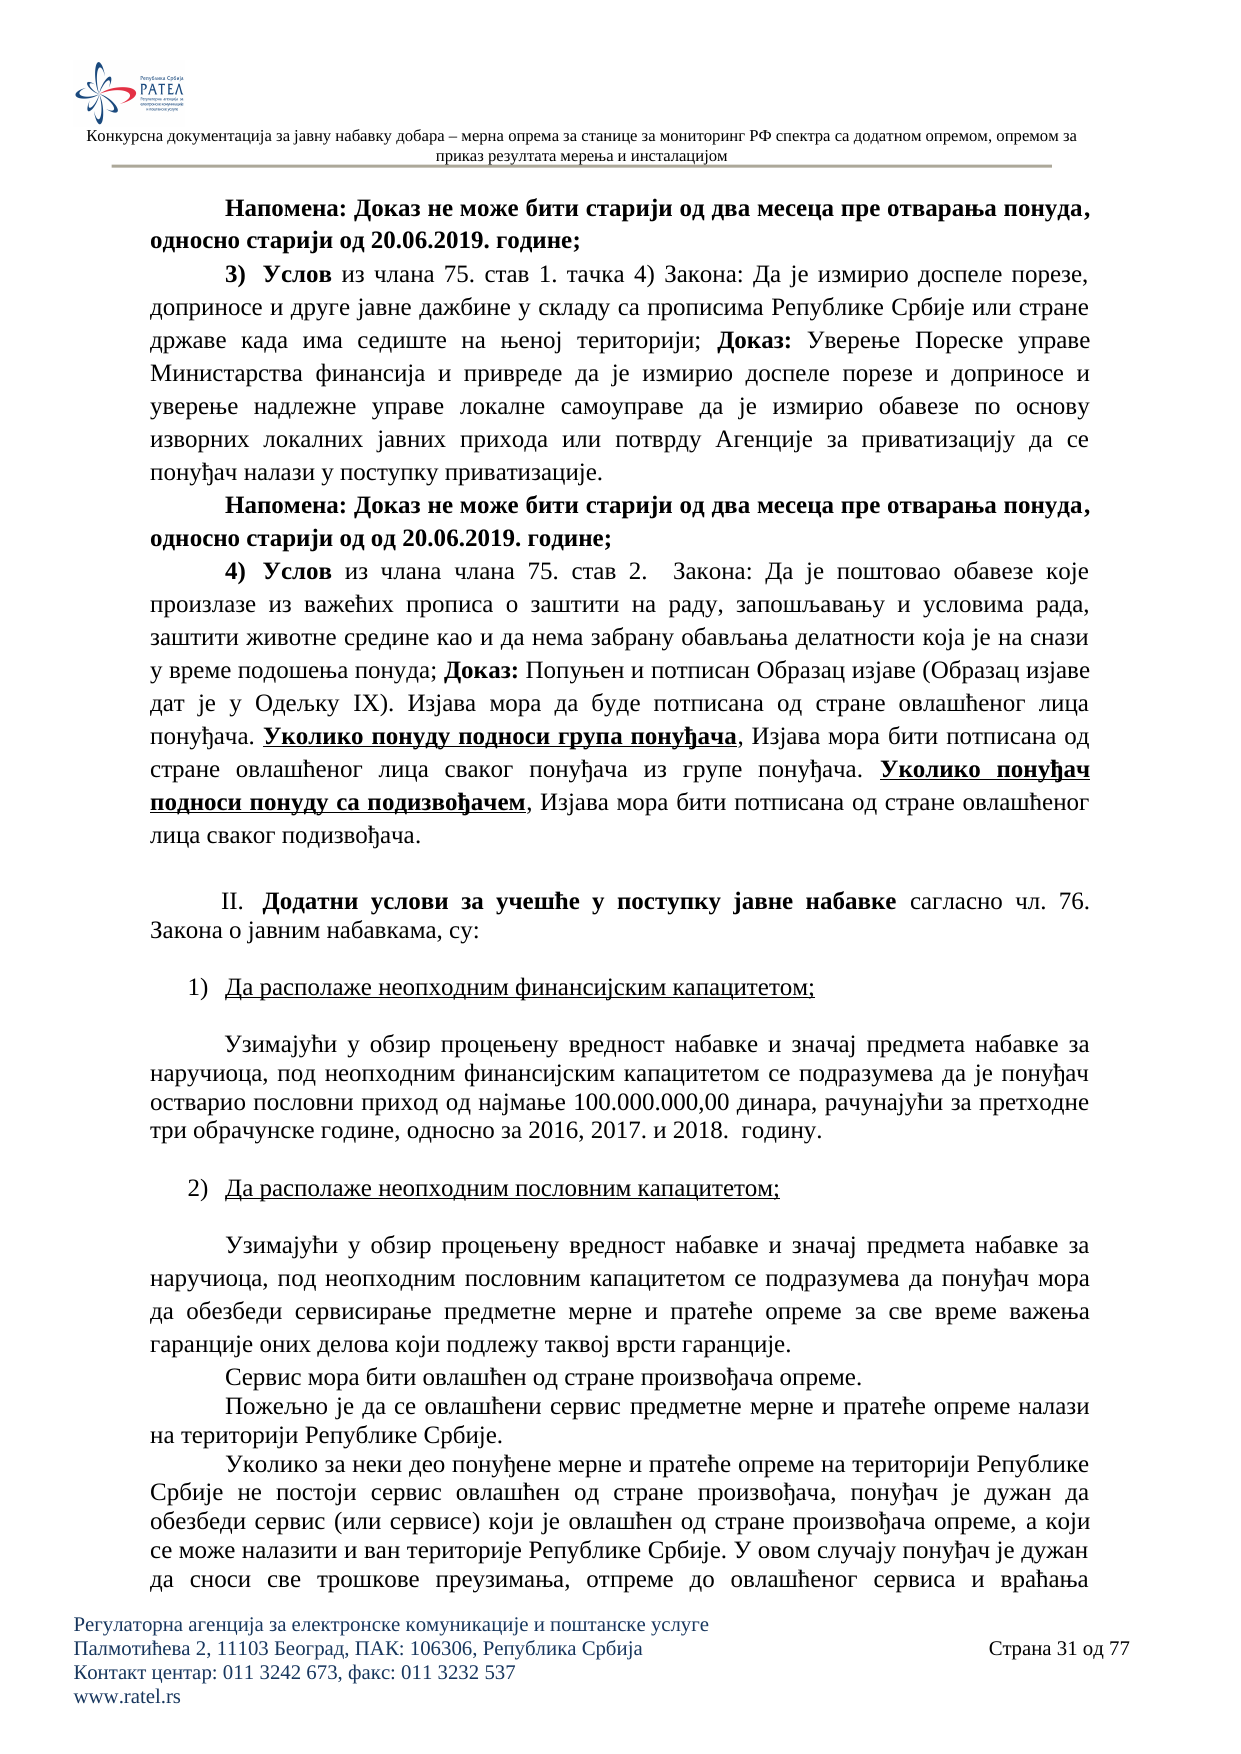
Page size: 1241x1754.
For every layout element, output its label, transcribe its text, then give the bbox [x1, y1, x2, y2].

list Услов из члана члана 75. став 2. Закона: Да је поштовао обавезе које произлазе из важећих прописа о заштити на раду, запошљавању и условима рада, заштити животне средине као и да нема забрану обављања делатности која је на снази у време подошења понуда; Доказ: Попуњен и потписан Oбразац изјаве (Образац изјаве дат је у Одељку IX). Изјава мора да буде потписана од стране овлашћеног лица понуђача. Уколико понуду подноси група понуђача, Изјава мора бити потписана од стране овлашћеног лица сваког понуђача из групе понуђача. Уколико понуђач подноси понуду са подизвођачем, Изјава мора бити потписана од стране овлашћеног лица сваког подизвођача. [150, 556, 1090, 849]
picture [73, 60, 186, 127]
text Сервис мора бити овлашћен од стране произвођача опреме. [150, 1362, 1090, 1391]
list Додатни услови за учешће у поступку јавне набавке сагласно чл. 76. Закона о јавним набавкама, су: [150, 886, 1090, 943]
text Напомена: Доказ не може бити старији од два месеца пре отварања понуда, односно старији од 20.06.2019. године; [150, 193, 1090, 254]
list Услов из члана 75. став 1. тачка 4) Закона: Да је измирио доспеле порезе, доприносе и друге јавне дажбине у складу са прописима Републике Србије или стране државе када има седиште на њеној територији; Доказ: Уверење Пореске управе Министарства финансија и привреде да је измирио доспеле порезе и доприносе и уверење надлежне управе локалне самоуправе да је измирио обавезе по основу изворних локалних јавних прихода или потврду Агенције за приватизацију да се понуђач налази у поступку приватизације. [150, 259, 1090, 486]
text Узимајући у обзир процењену вредност набавке и значај предмета набавке за наручиоца, под неопходним пословним капацитетом се подразумевa да понуђач мора да обезбеди сервисирање предметне мерне и пратеће опреме за све време важења гаранције оних делова који подлежу таквој врсти гаранције. [150, 1230, 1090, 1358]
text Напомена: Доказ не може бити старији од два месеца пре отварања понуда, односно старији од од 20.06.2019. године; [150, 490, 1090, 552]
list Да располаже неопходним пословним капацитетом; [187, 1173, 1090, 1202]
text Пожељно је да се овлашћени сервис предметне мерне и пратеће опреме налази на територији Републике Србије. [150, 1391, 1090, 1449]
text Узимајући у обзир процењену вредност набавке и значај предмета набавке за наручиоца, под неопходним финансијским капацитетом се подразумева да је понуђач остварио пословни приход од најмање 100.000.000,00 динара, рачунајући за претходне три обрачунске године, односно за 2016, 2017. и 2018. годину. [150, 1029, 1090, 1144]
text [150, 1449, 1090, 1592]
list Да располаже неопходним финансијским капацитетом; [187, 972, 1090, 1000]
